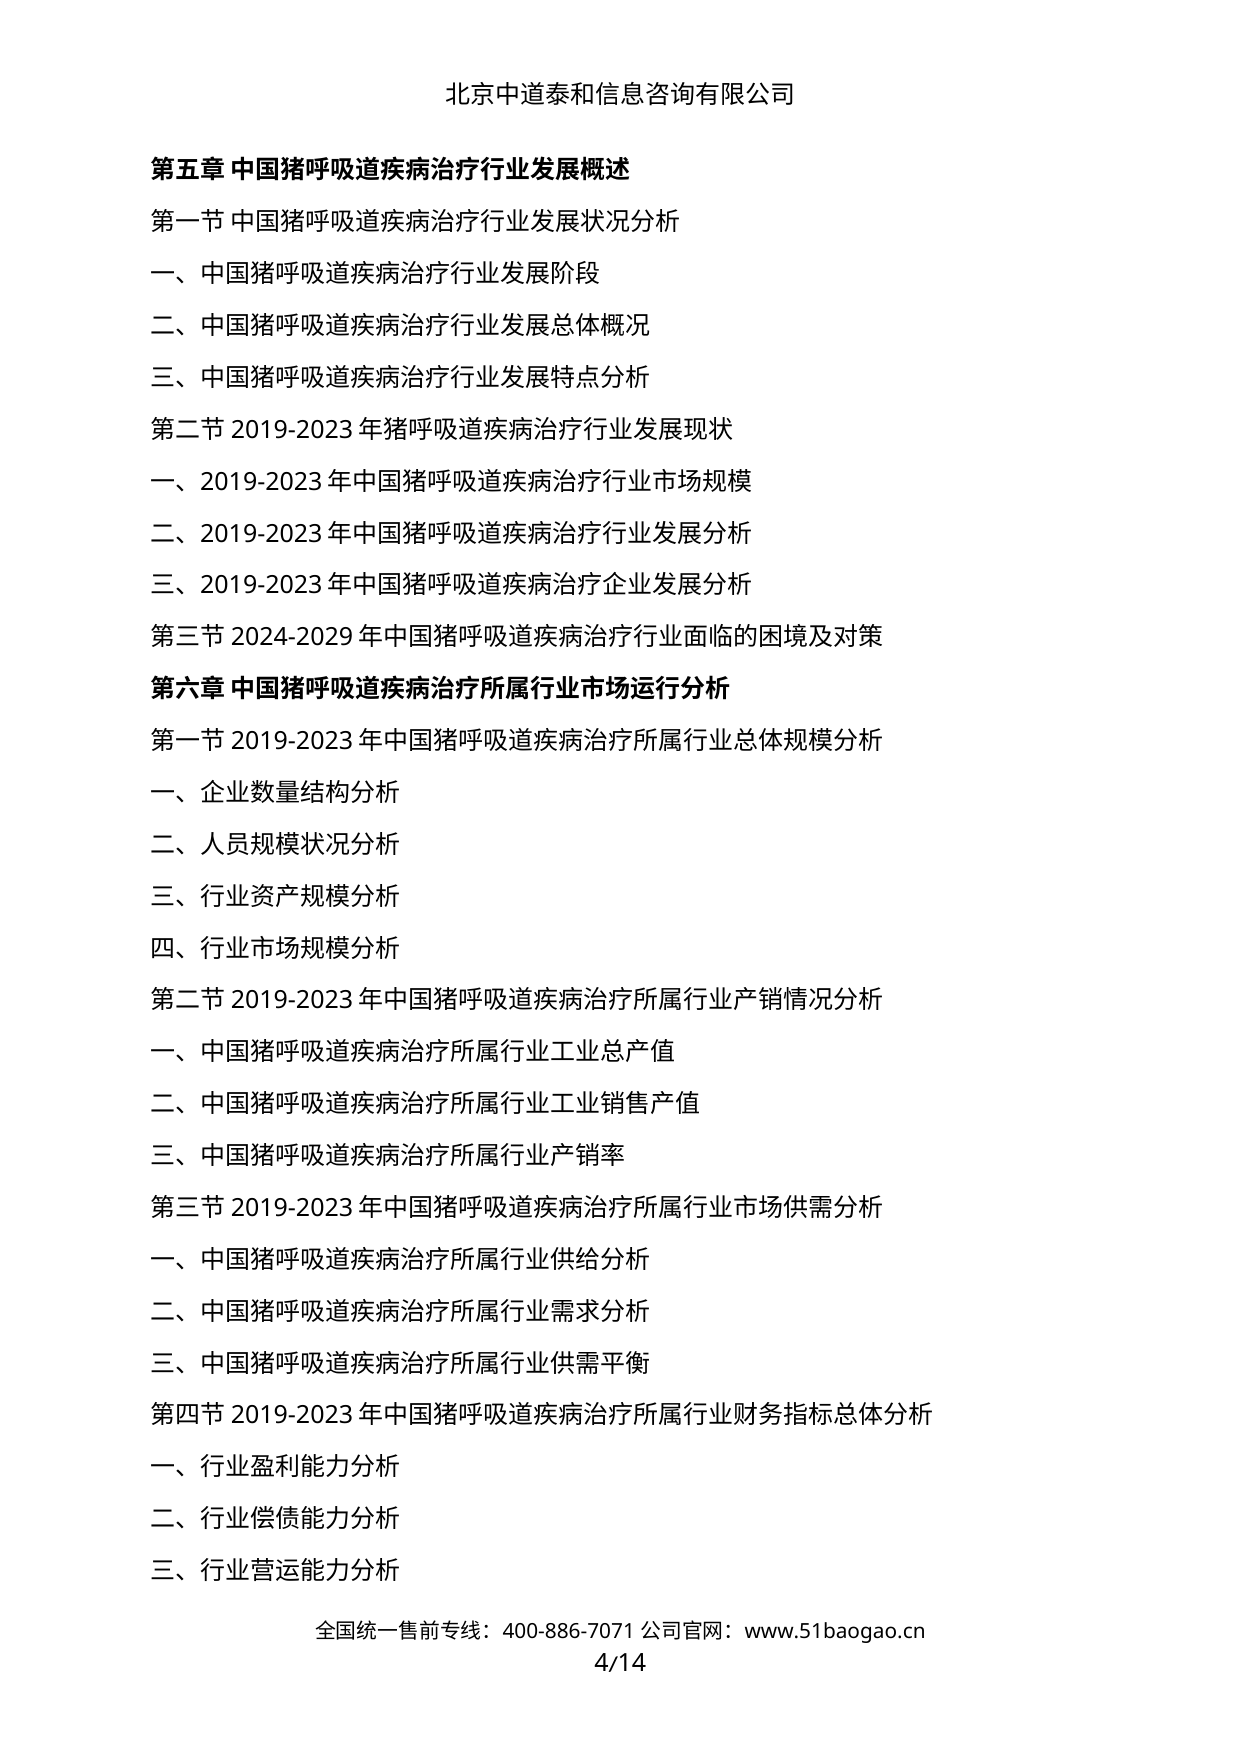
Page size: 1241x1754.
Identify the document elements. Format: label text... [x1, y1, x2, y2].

text 二、中国猪呼吸道疾病治疗所属行业工业销售产值 [150, 1084, 1090, 1120]
text 第五章 中国猪呼吸道疾病治疗行业发展概述 [150, 150, 1090, 186]
text 二、行业偿债能力分析 [150, 1499, 1090, 1535]
text 三、中国猪呼吸道疾病治疗所属行业产销率 [150, 1136, 1090, 1172]
text 二、中国猪呼吸道疾病治疗所属行业需求分析 [150, 1291, 1090, 1327]
text 第一节 2019-2023年中国猪呼吸道疾病治疗所属行业总体规模分析 [150, 721, 1090, 757]
text 二、中国猪呼吸道疾病治疗行业发展总体概况 [150, 306, 1090, 342]
text 三、行业营运能力分析 [150, 1551, 1090, 1587]
text 第一节 中国猪呼吸道疾病治疗行业发展状况分析 [150, 202, 1090, 238]
text 第三节 2024-2029年中国猪呼吸道疾病治疗行业面临的困境及对策 [150, 617, 1090, 653]
text 第四节 2019-2023年中国猪呼吸道疾病治疗所属行业财务指标总体分析 [150, 1395, 1090, 1431]
text 一、中国猪呼吸道疾病治疗所属行业工业总产值 [150, 1032, 1090, 1068]
text 一、中国猪呼吸道疾病治疗所属行业供给分析 [150, 1239, 1090, 1276]
text 三、中国猪呼吸道疾病治疗行业发展特点分析 [150, 357, 1090, 394]
text 一、中国猪呼吸道疾病治疗行业发展阶段 [150, 254, 1090, 290]
text 第二节 2019-2023年猪呼吸道疾病治疗行业发展现状 [150, 409, 1090, 446]
text 三、行业资产规模分析 [150, 876, 1090, 912]
text 二、人员规模状况分析 [150, 824, 1090, 861]
text 第二节 2019-2023年中国猪呼吸道疾病治疗所属行业产销情况分析 [150, 980, 1090, 1016]
text 三、2019-2023年中国猪呼吸道疾病治疗企业发展分析 [150, 565, 1090, 601]
text 二、2019-2023年中国猪呼吸道疾病治疗行业发展分析 [150, 513, 1090, 549]
text 一、行业盈利能力分析 [150, 1447, 1090, 1483]
text 一、企业数量结构分析 [150, 772, 1090, 809]
text 三、中国猪呼吸道疾病治疗所属行业供需平衡 [150, 1343, 1090, 1379]
text 第六章 中国猪呼吸道疾病治疗所属行业市场运行分析 [150, 669, 1090, 705]
text 四、行业市场规模分析 [150, 928, 1090, 964]
text 一、2019-2023年中国猪呼吸道疾病治疗行业市场规模 [150, 461, 1090, 497]
text 第三节 2019-2023年中国猪呼吸道疾病治疗所属行业市场供需分析 [150, 1187, 1090, 1224]
